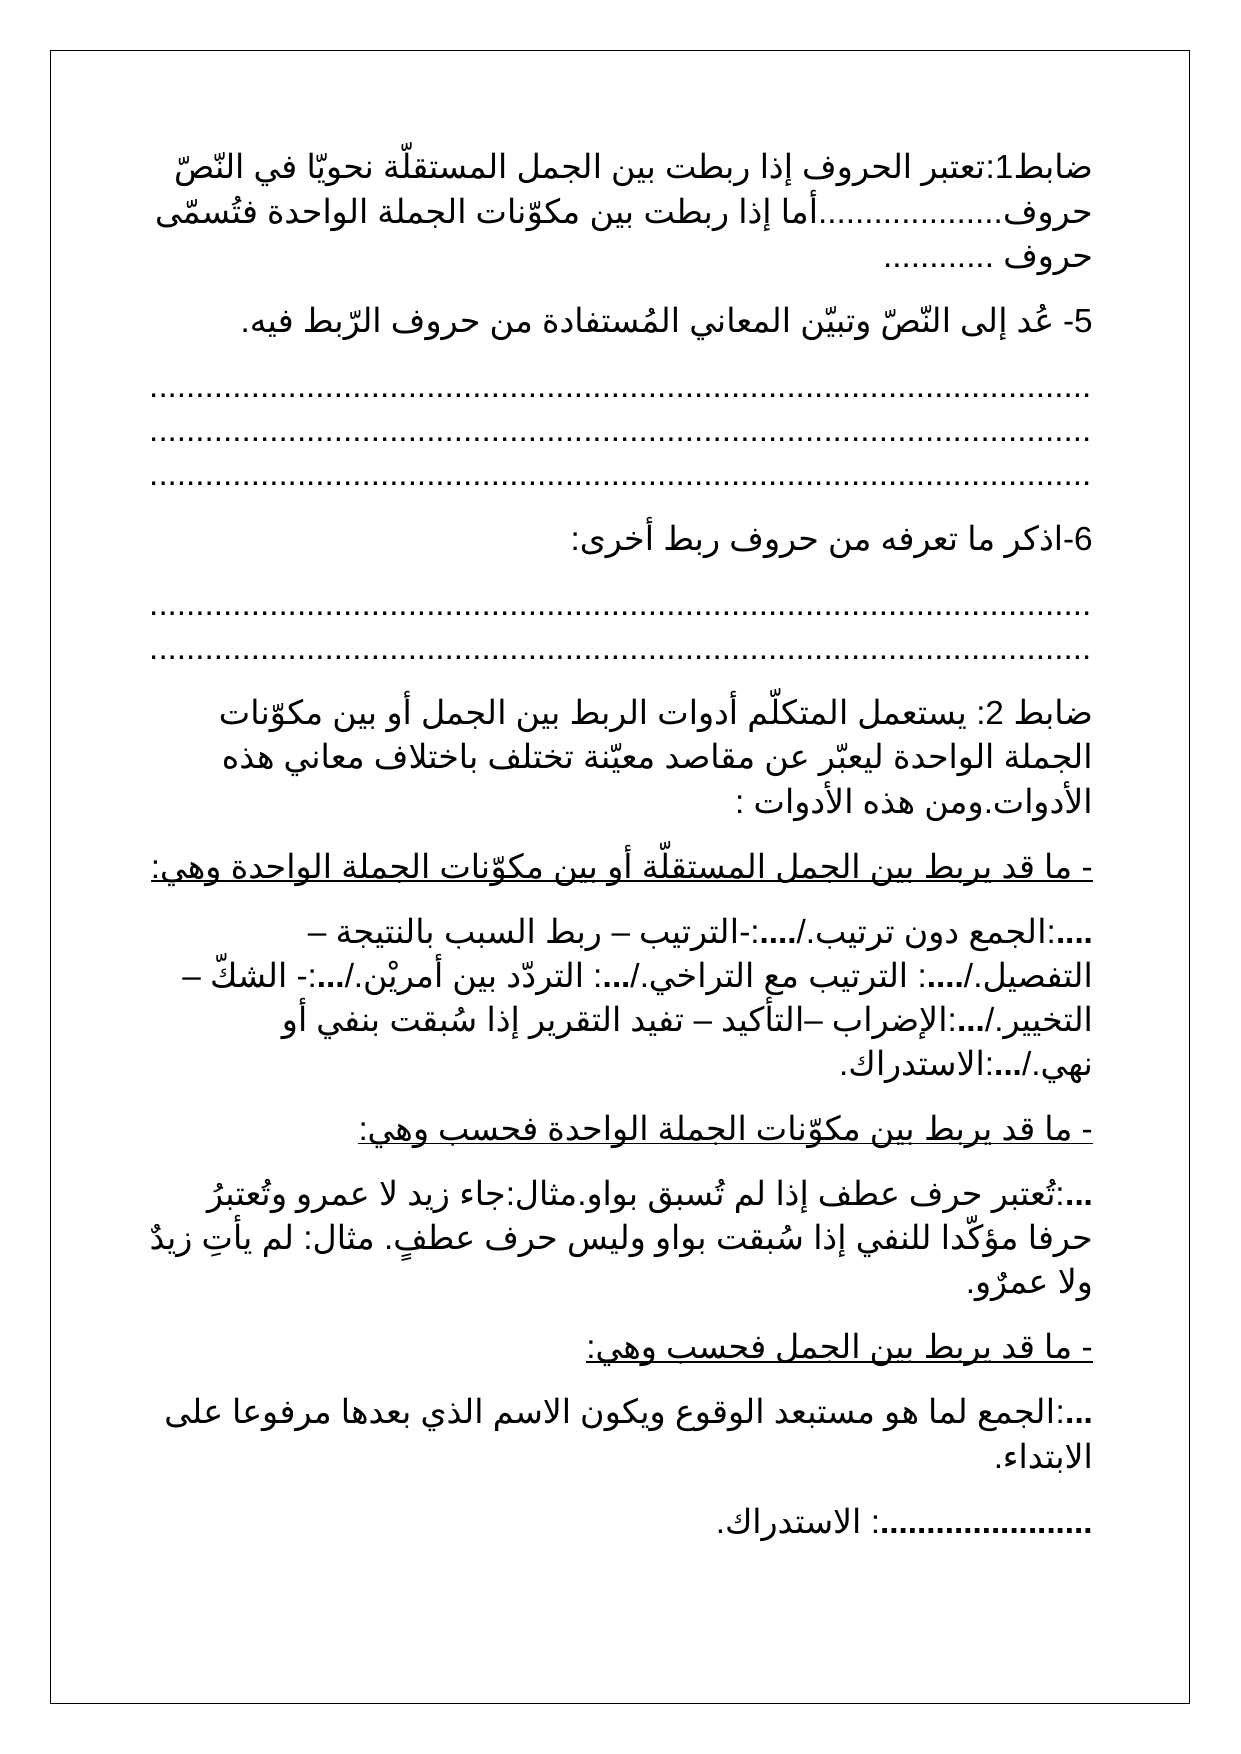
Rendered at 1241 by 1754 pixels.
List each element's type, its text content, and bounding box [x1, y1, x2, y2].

text 6-اذكر ما تعرفه من حروف ربط أخرى: [147, 519, 1093, 558]
text ...:الجمع لما هو مستبعد الوقوع ويكون الاسم الذي بعدها مرفوعا على الابتداء. [147, 1392, 1093, 1475]
text .......................: الاستدراك. [147, 1502, 1093, 1540]
text .................................................................................................................................................................................................................................................................................................................. [147, 366, 1093, 493]
text ....:الجمع دون ترتيب./....:-الترتيب – ربط السبب بالنتيجة – التفصيل./....: الترتيب مع التراخي./...: التردّد بين أمريْن./...:- الشكّ – التخيير./...:الإضراب –التأكيد – تفيد التقرير إذا سُبقت بنفي أو نهي./...:الاستدراك. [147, 912, 1093, 1083]
text - ما قد يربط بين الجمل فحسب وهي: [147, 1327, 1093, 1366]
text - ما قد يربط بين مكوّنات الجملة الواحدة فحسب وهي: [147, 1109, 1093, 1148]
text ضابط 2: يستعمل المتكلّم أدوات الربط بين الجمل أو بين مكوّنات الجملة الواحدة ليعبّر عن مقاصد معيّنة تختلف باختلاف معاني هذه الأدوات.ومن هذه الأدوات : [147, 693, 1093, 820]
text ............................................................................................................................................................................................................ [147, 584, 1093, 667]
text ...:تُعتبر حرف عطف إذا لم تُسبق بواو.مثال:جاء زيد لا عمرو وتُعتبرُ حرفا مؤكّدا للنفي إذا سُبقت بواو وليس حرف عطفٍ. مثال: لم يأتِ زيدٌ ولا عمرٌو. [147, 1174, 1093, 1301]
text 5- عُد إلى النّصّ وتبيّن المعاني المُستفادة من حروف الرّبط فيه. [147, 301, 1093, 339]
text ضابط1:تعتبر الحروف إذا ربطت بين الجمل المستقلّة نحويّا في النّصّ حروف....................أما إذا ربطت بين مكوّنات الجملة الواحدة فتُسمّى حروف ............ [147, 147, 1093, 274]
text - ما قد يربط بين الجمل المستقلّة أو بين مكوّنات الجملة الواحدة وهي: [147, 847, 1093, 885]
